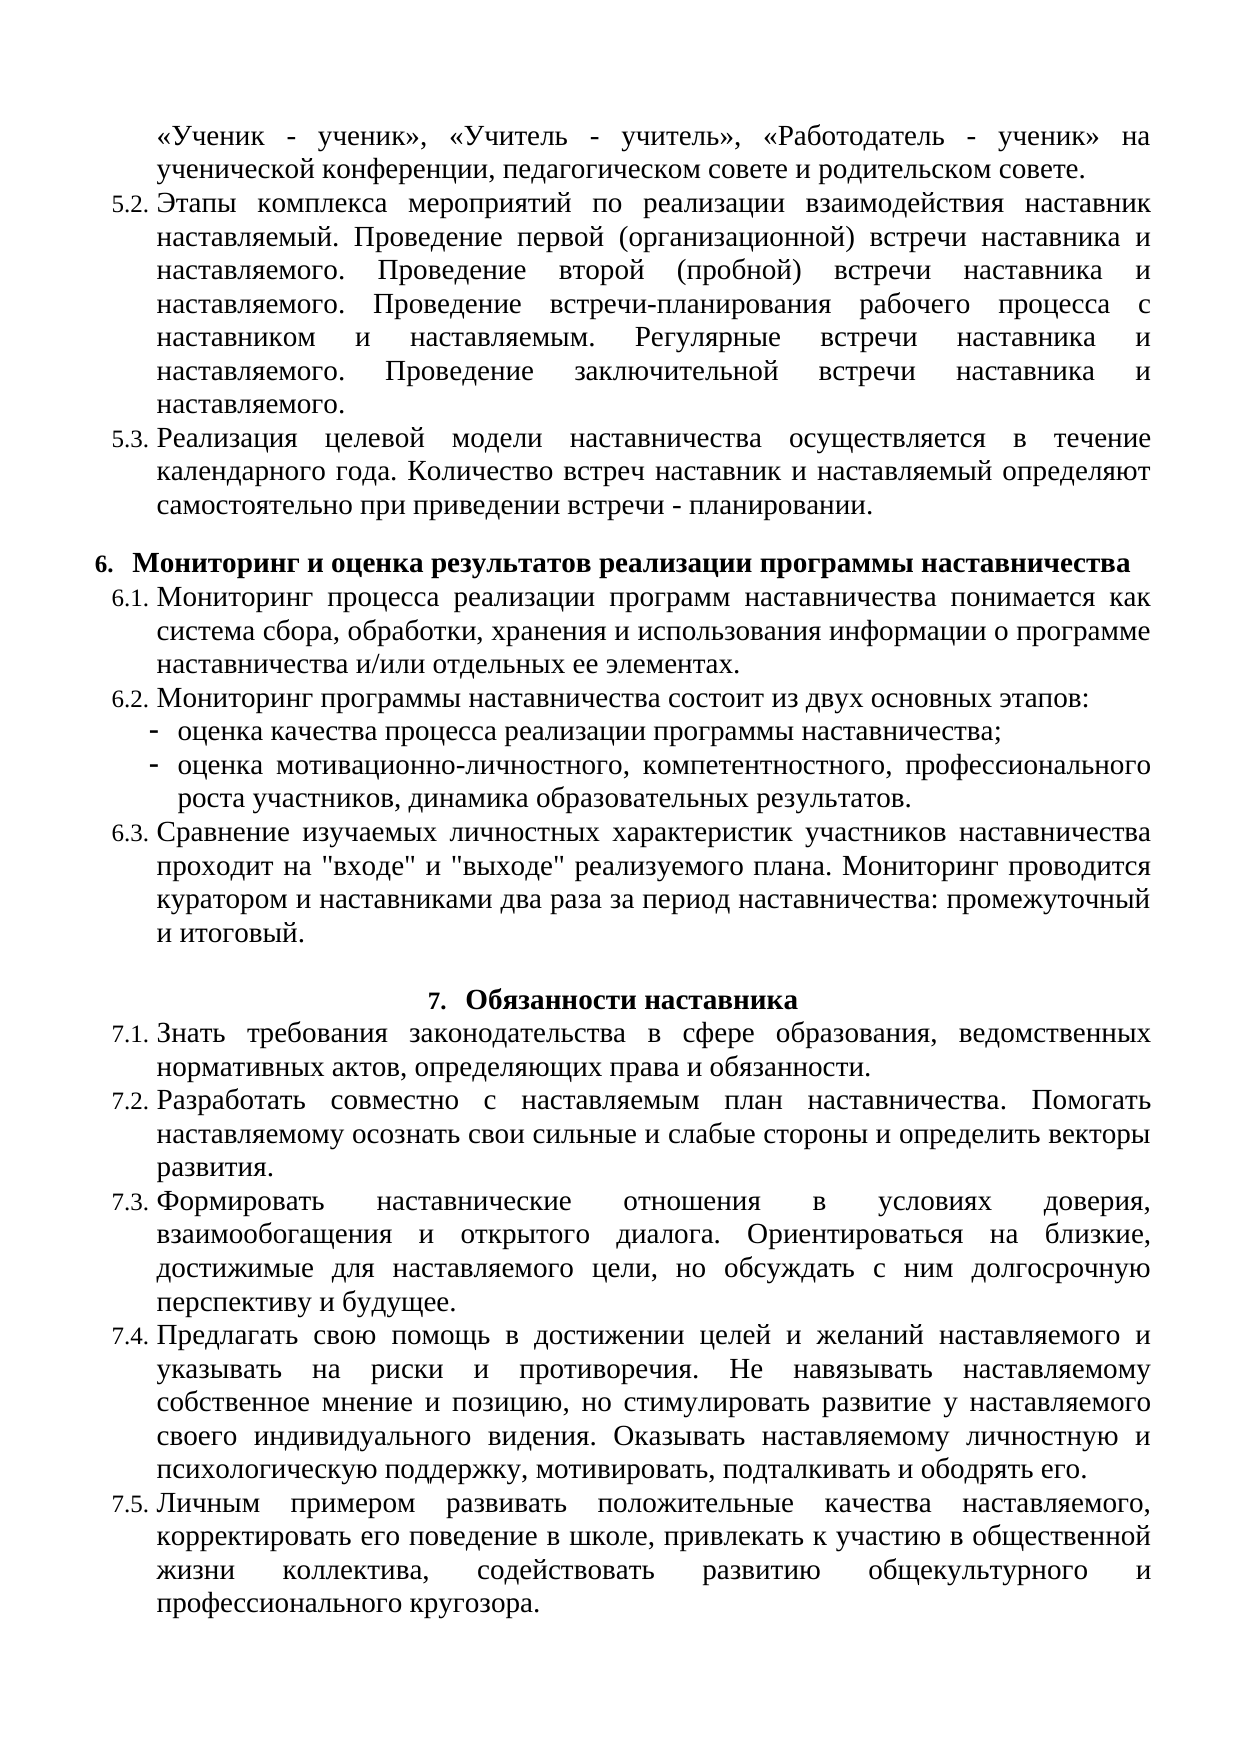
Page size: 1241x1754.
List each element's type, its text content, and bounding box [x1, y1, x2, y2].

list Мониторинг и оценка результатов реализации программы наставничества [74, 546, 1152, 579]
list Мониторинг процесса реализации программ наставничества понимается как система сбора, обработки, хранения и использования информации о программе наставничества и/или отдельных ее элементах. [111, 579, 1152, 680]
list Личным примером развивать положительные качества наставляемого, корректировать его поведение в школе, привлекать к участию в общественной жизни коллектива, содействовать развитию общекультурного и профессионального кругозора. [111, 1485, 1152, 1619]
list Формировать наставнические отношения в условиях доверия, взаимообогащения и открытого диалога. Ориентироваться на близкие, достижимые для наставляемого цели, но обсуждать с ним долгосрочную перспективу и будущее. [111, 1183, 1152, 1317]
list Знать требования законодательства в сфере образования, ведомственных нормативных актов, определяющих права и обязанности. [111, 1015, 1152, 1082]
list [111, 118, 1152, 185]
list Обязанности наставника [74, 982, 1152, 1015]
list Разработать совместно с наставляемым план наставничества. Помогать наставляемому осознать свои сильные и слабые стороны и определить векторы развития. [111, 1082, 1152, 1183]
list оценка качества процесса реализации программы наставничества; [149, 713, 1152, 747]
list Сравнение изучаемых личностных характеристик участников наставничества проходит на "входе" и "выходе" реализуемого плана. Мониторинг проводится куратором и наставниками два раза за период наставничества: промежуточный и итоговый. [111, 814, 1152, 948]
list Реализация целевой модели наставничества осуществляется в течение календарного года. Количество встреч наставник и наставляемый определяют самостоятельно при приведении встречи - планировании. [111, 420, 1152, 521]
list Предлагать свою помощь в достижении целей и желаний наставляемого и указывать на риски и противоречия. Не навязывать наставляемому собственное мнение и позицию, но стимулировать развитие у наставляемого своего индивидуального видения. Оказывать наставляемому личностную и психологическую поддержку, мотивировать, подталкивать и ободрять его. [111, 1317, 1152, 1485]
list Этапы комплекса мероприятий по реализации взаимодействия наставник наставляемый. Проведение первой (организационной) встречи наставника и наставляемого. Проведение второй (пробной) встречи наставника и наставляемого. Проведение встречи-планирования рабочего процесса с наставником и наставляемым. Регулярные встречи наставника и наставляемого. Проведение заключительной встречи наставника и наставляемого. [111, 185, 1152, 420]
list оценка мотивационно-личностного, компетентностного, профессионального роста участников, динамика образовательных результатов. [149, 747, 1152, 814]
list Мониторинг программы наставничества состоит из двух основных этапов: [111, 680, 1152, 713]
